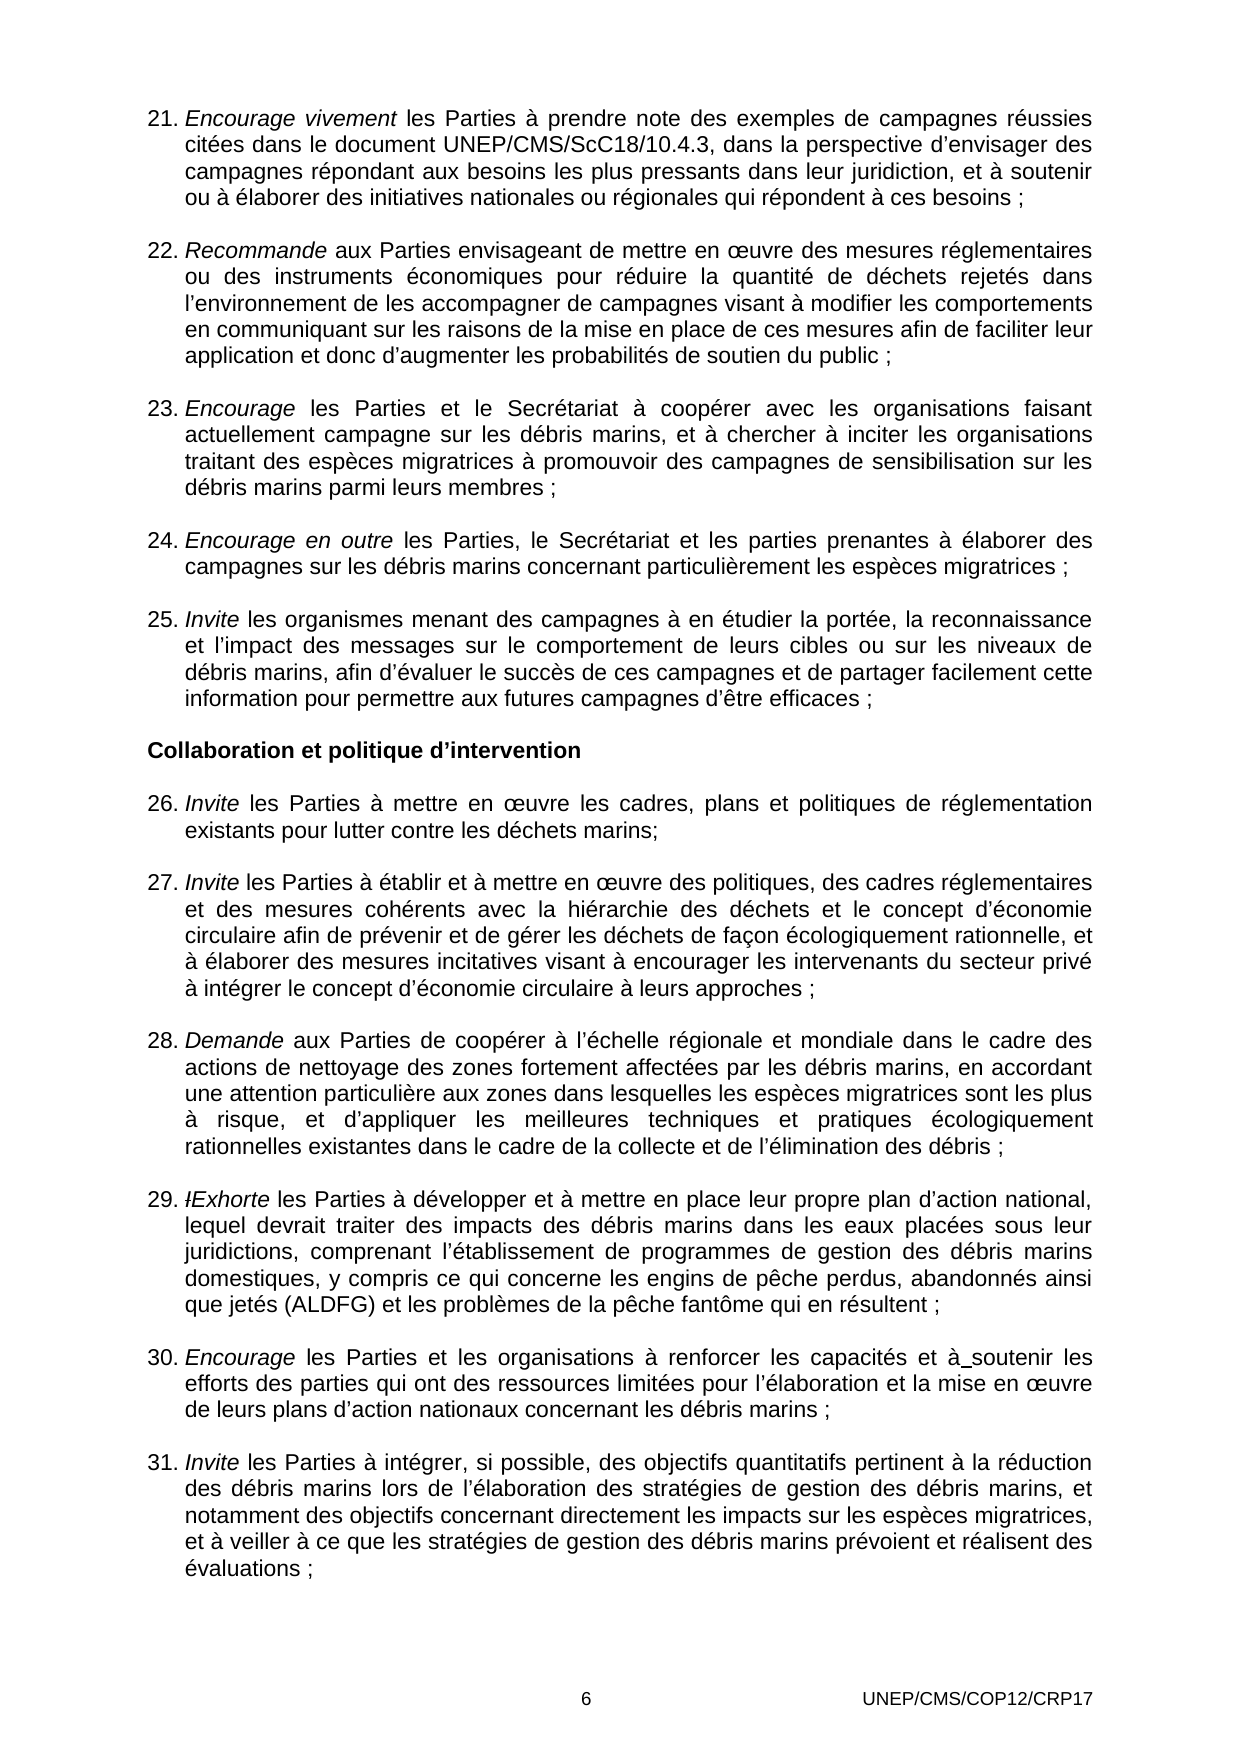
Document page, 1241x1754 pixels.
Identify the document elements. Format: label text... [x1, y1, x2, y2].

list IExhorte les Parties à développer et à mettre en place leur propre plan d’action national, lequel devrait traiter des impacts des débris marins dans les eaux placées sous leur juridictions, comprenant l’établissement de programmes de gestion des débris marins domestiques, y compris ce qui concerne les engins de pêche perdus, abandonnés ainsi que jetés (ALDFG) et les problèmes de la pêche fantôme qui en résultent ; [147, 1186, 1093, 1317]
list Encourage vivement les Parties à prendre note des exemples de campagnes réussies citées dans le document UNEP/CMS/ScC18/10.4.3, dans la perspective d’envisager des campagnes répondant aux besoins les plus pressants dans leur juridiction, et à soutenir ou à élaborer des initiatives nationales ou régionales qui répondent à ces besoins ; [147, 105, 1093, 210]
text Collaboration et politique d’intervention [147, 737, 1093, 764]
list Invite les Parties à établir et à mettre en œuvre des politiques, des cadres réglementaires et des mesures cohérents avec la hiérarchie des déchets et le concept d’économie circulaire afin de prévenir et de gérer les déchets de façon écologiquement rationnelle, et à élaborer des mesures incitatives visant à encourager les intervenants du secteur privé à intégrer le concept d’économie circulaire à leurs approches ; [147, 869, 1093, 1001]
list Recommande aux Parties envisageant de mettre en œuvre des mesures réglementaires ou des instruments économiques pour réduire la quantité de déchets rejetés dans l’environnement de les accompagner de campagnes visant à modifier les comportements en communiquant sur les raisons de la mise en place de ces mesures afin de faciliter leur application et donc d’augmenter les probabilités de soutien du public ; [147, 237, 1093, 368]
list Encourage les Parties et le Secrétariat à coopérer avec les organisations faisant actuellement campagne sur les débris marins, et à chercher à inciter les organisations traitant des espèces migratrices à promouvoir des campagnes de sensibilisation sur les débris marins parmi leurs membres ; [147, 395, 1093, 500]
list Demande aux Parties de coopérer à l’échelle régionale et mondiale dans le cadre des actions de nettoyage des zones fortement affectées par les débris marins, en accordant une attention particulière aux zones dans lesquelles les espèces migratrices sont les plus à risque, et d’appliquer les meilleures techniques et pratiques écologiquement rationnelles existantes dans le cadre de la collecte et de l’élimination des débris ; [147, 1027, 1093, 1159]
list Invite les Parties à intégrer, si possible, des objectifs quantitatifs pertinent à la réduction des débris marins lors de l’élaboration des stratégies de gestion des débris marins, et notamment des objectifs concernant directement les impacts sur les espèces migratrices, et à veiller à ce que les stratégies de gestion des débris marins prévoient et réalisent des évaluations ; [147, 1449, 1093, 1581]
list Encourage les Parties et les organisations à renforcer les capacités et à soutenir les efforts des parties qui ont des ressources limitées pour l’élaboration et la mise en œuvre de leurs plans d’action nationaux concernant les débris marins ; [147, 1344, 1093, 1423]
list Encourage en outre les Parties, le Secrétariat et les parties prenantes à élaborer des campagnes sur les débris marins concernant particulièrement les espèces migratrices ; [147, 527, 1093, 579]
list Invite les organismes menant des campagnes à en étudier la portée, la reconnaissance et l’impact des messages sur le comportement de leurs cibles ou sur les niveaux de débris marins, afin d’évaluer le succès de ces campagnes et de partager facilement cette information pour permettre aux futures campagnes d’être efficaces ; [147, 606, 1093, 711]
list Invite les Parties à mettre en œuvre les cadres, plans et politiques de réglementation existants pour lutter contre les déchets marins; [147, 790, 1093, 843]
